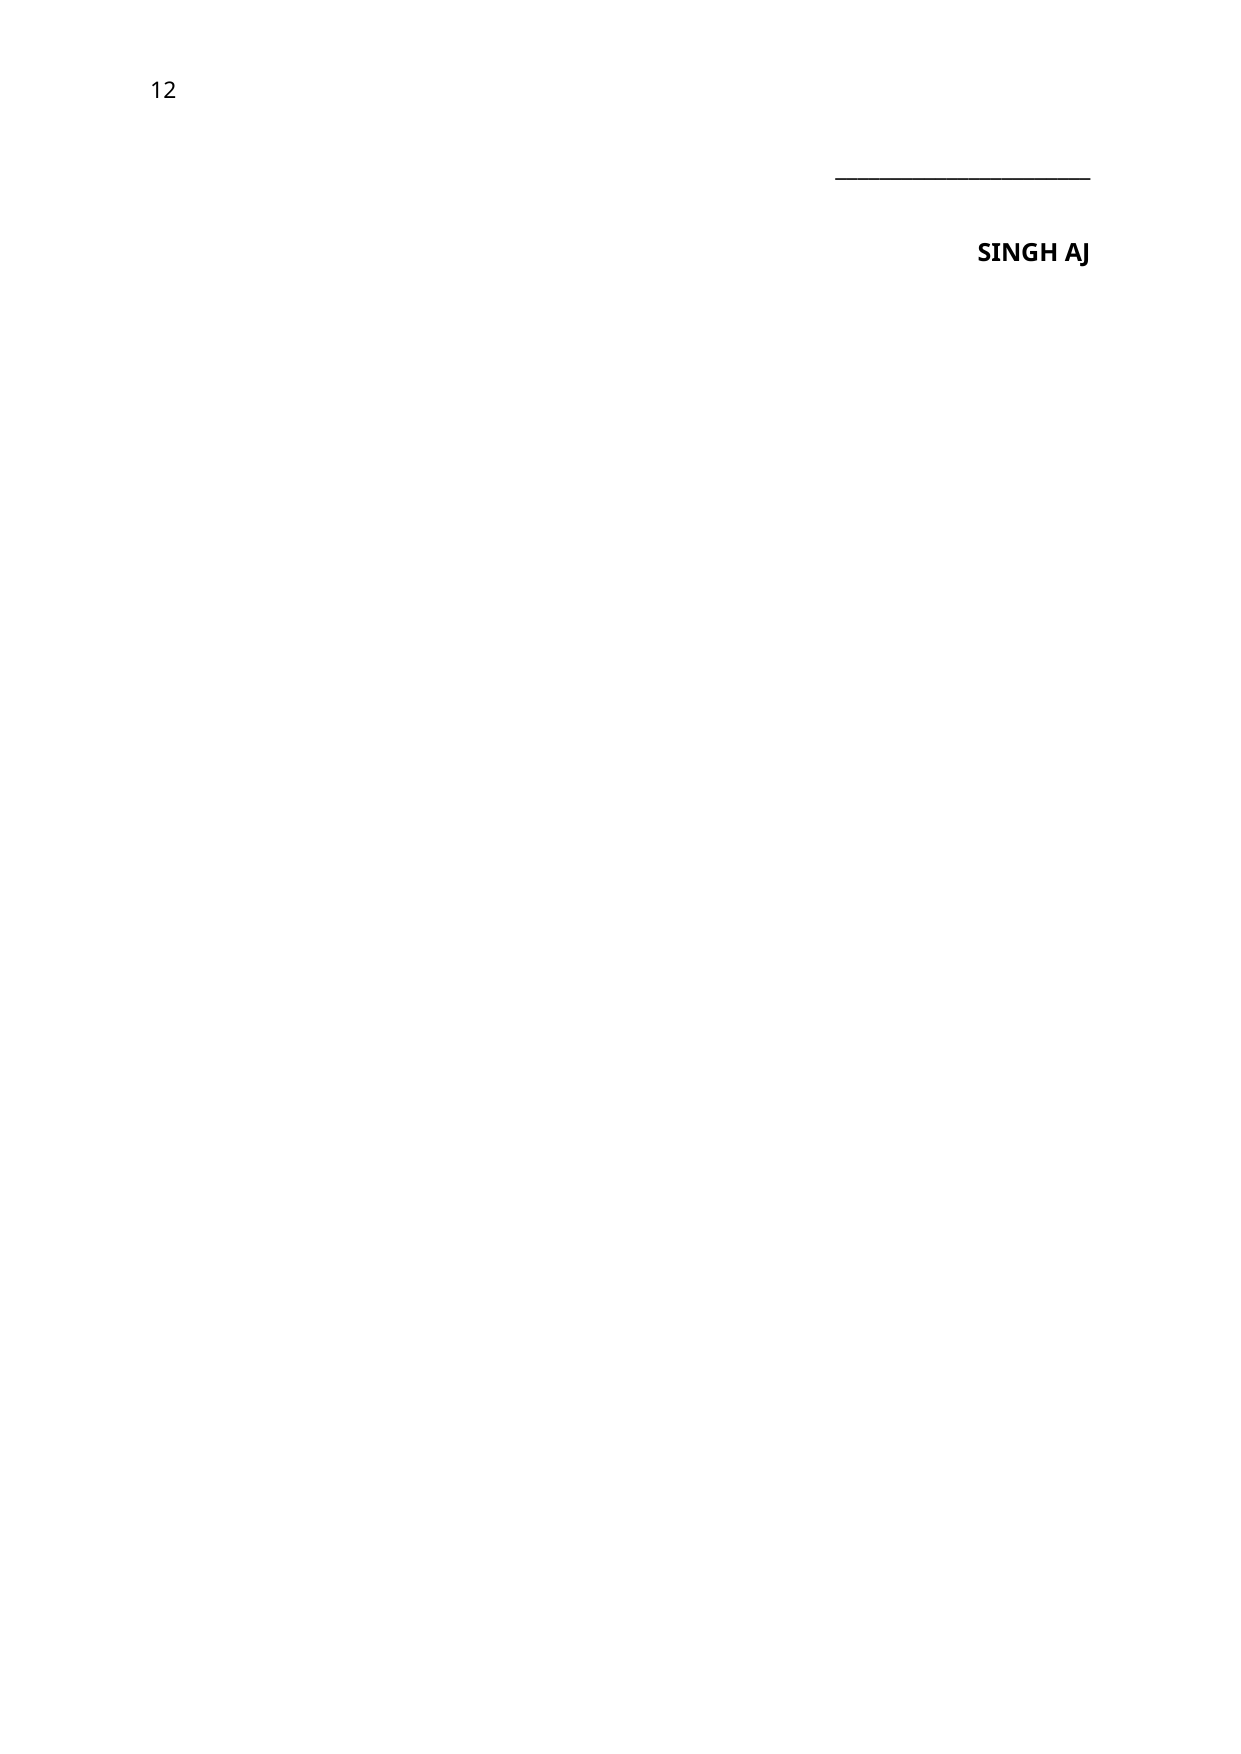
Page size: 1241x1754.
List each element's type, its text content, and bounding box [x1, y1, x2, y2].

text SINGH AJ [150, 235, 1090, 269]
text _______________________ [150, 150, 1090, 184]
